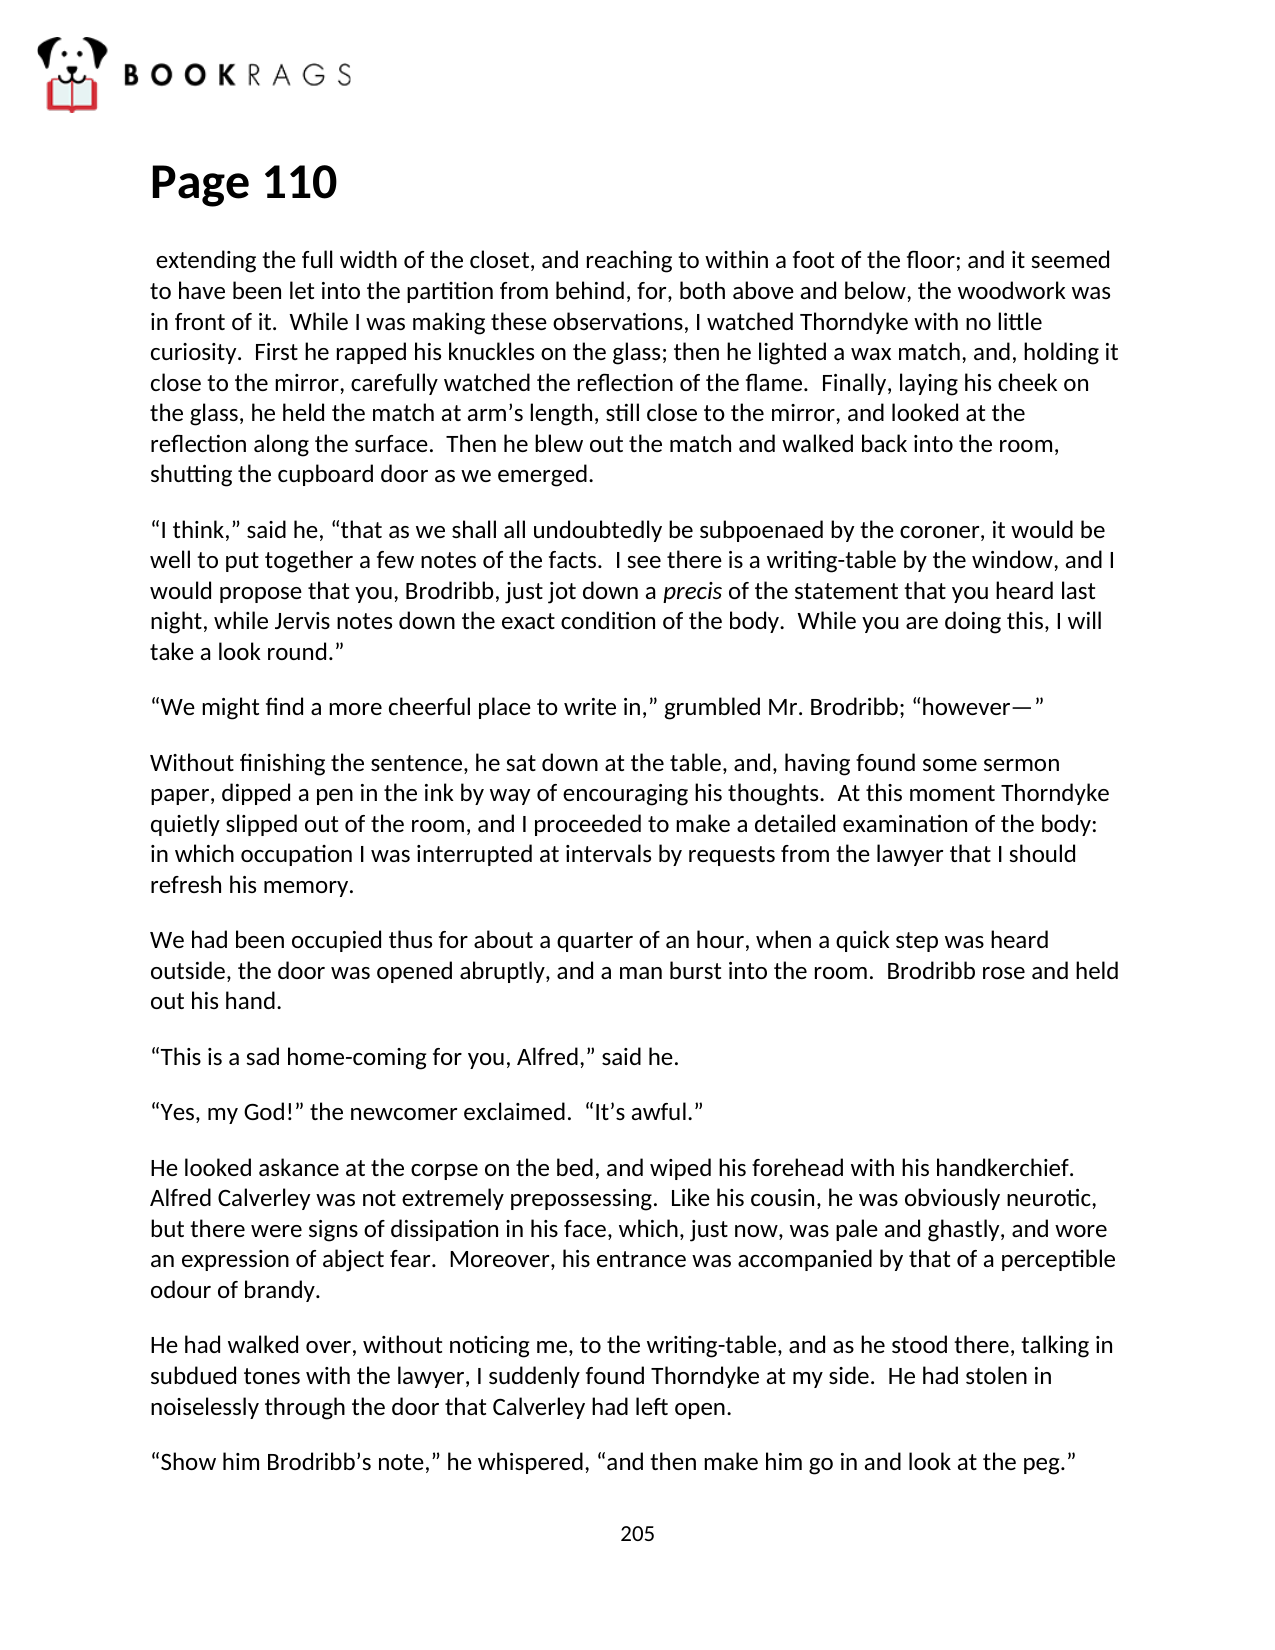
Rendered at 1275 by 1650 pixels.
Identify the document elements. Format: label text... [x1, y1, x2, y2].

text extending the full width of the closet, and reaching to within a foot of the floor; and it seemed to have been let into the partition from behind, for, both above and below, the woodwork was in front of it. While I was making these observations, I watched Thorndyke with no little curiosity. First he rapped his knuckles on the glass; then he lighted a wax match, and, holding it close to the mirror, carefully watched the reflection of the flame. Finally, laying his cheek on the glass, he held the match at arm’s length, still close to the mirror, and looked at the reflection along the surface. Then he blew out the match and walked back into the room, shutting the cupboard door as we emerged. [150, 244, 1125, 489]
text “I think,” said he, “that as we shall all undoubtedly be subpoenaed by the coroner, it would be well to put together a few notes of the facts. I see there is a writing-table by the window, and I would propose that you, Brodribb, just jot down a precis of the statement that you heard last night, while Jervis notes down the exact condition of the body. While you are doing this, I will take a look round.” [150, 514, 1125, 666]
text “We might find a more cheerful place to write in,” grumbled Mr. Brodribb; “however—­” [150, 691, 1125, 722]
text “Yes, my God!” the newcomer exclaimed. “It’s awful.” [150, 1097, 1125, 1127]
text “Show him Brodribb’s note,” he whispered, “and then make him go in and look at the peg.” [150, 1446, 1125, 1477]
picture [37, 37, 351, 113]
text We had been occupied thus for about a quarter of an hour, when a quick step was heard outside, the door was opened abruptly, and a man burst into the room. Brodribb rose and held out his hand. [150, 924, 1125, 1016]
text Page 110 [150, 150, 1125, 211]
text Without finishing the sentence, he sat down at the table, and, having found some sermon paper, dipped a pen in the ink by way of encouraging his thoughts. At this moment Thorndyke quietly slipped out of the room, and I proceeded to make a detailed examination of the body: in which occupation I was interrupted at intervals by requests from the lawyer that I should refresh his memory. [150, 747, 1125, 899]
text He had walked over, without noticing me, to the writing-table, and as he stood there, talking in subdued tones with the lawyer, I suddenly found Thorndyke at my side. He had stolen in noiselessly through the door that Calverley had left open. [150, 1330, 1125, 1421]
text “This is a sad home-coming for you, Alfred,” said he. [150, 1041, 1125, 1072]
text He looked askance at the corpse on the bed, and wiped his forehead with his handkerchief. Alfred Calverley was not extremely prepossessing. Like his cousin, he was obviously neurotic, but there were signs of dissipation in his face, which, just now, was pale and ghastly, and wore an expression of abject fear. Moreover, his entrance was accompanied by that of a perceptible odour of brandy. [150, 1152, 1125, 1305]
